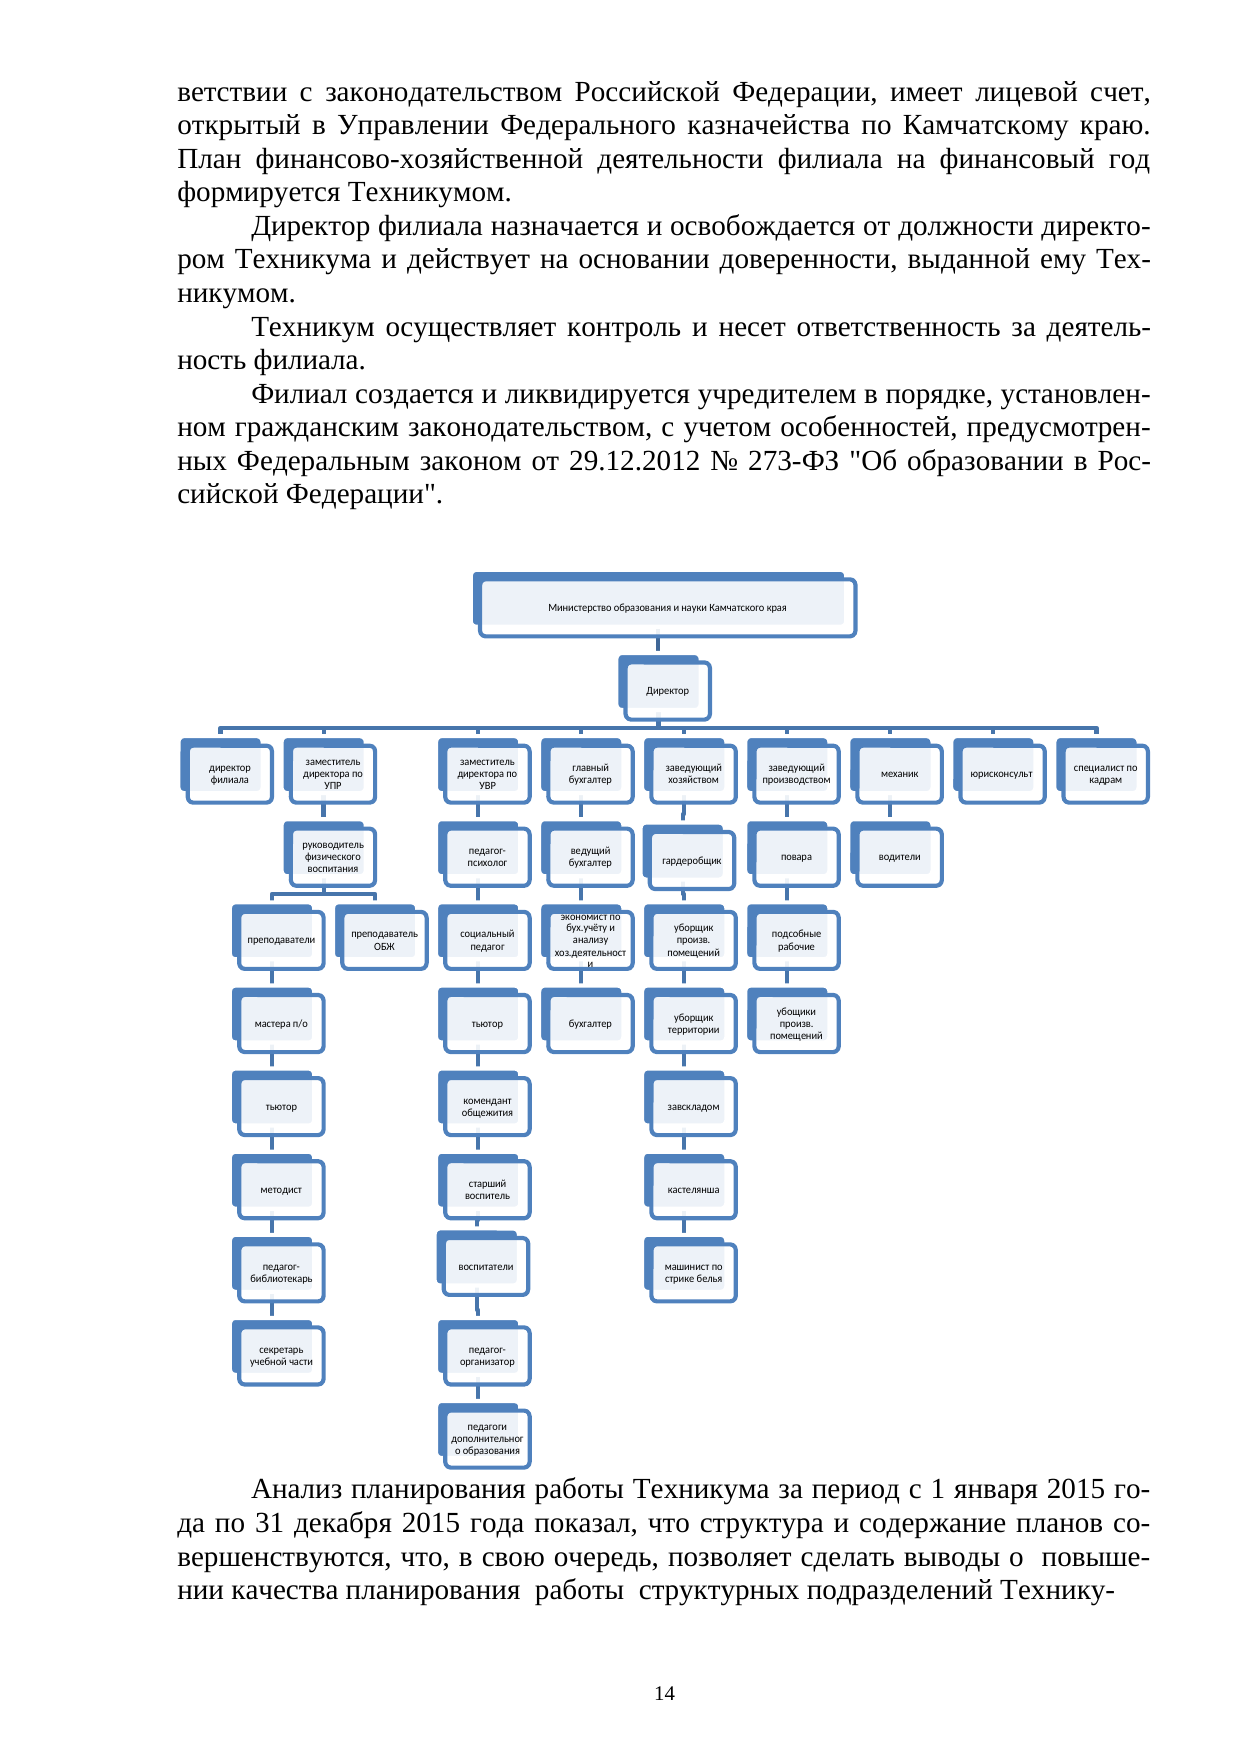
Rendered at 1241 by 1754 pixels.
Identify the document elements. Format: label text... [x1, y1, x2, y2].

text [177, 74, 1152, 208]
text Филиал создается и ликвидируется учредителем в порядке, установлен-ном гражданским законодательством, с учетом особенностей, предусмотрен-ных Федеральным законом от 29.12.2012 № 273-ФЗ "Об образовании в Рос-сийской Федерации". [177, 376, 1152, 510]
text Анализ планирования работы Техникума за период с 1 января 2015 го-да по 31 декабря 2015 года показал, что структура и содержание планов со-вершенствуются, что, в свою очередь, позволяет сделать выводы о повыше-нии качества планирования работы структурных подразделений Технику- [177, 1472, 1152, 1606]
text Техникум осуществляет контроль и несет ответственность за деятель-ность филиала. [177, 309, 1152, 376]
text Директор филиала назначается и освобождается от должности директо-ром Техникума и действует на основании доверенности, выданной ему Тех-никумом. [177, 208, 1152, 309]
